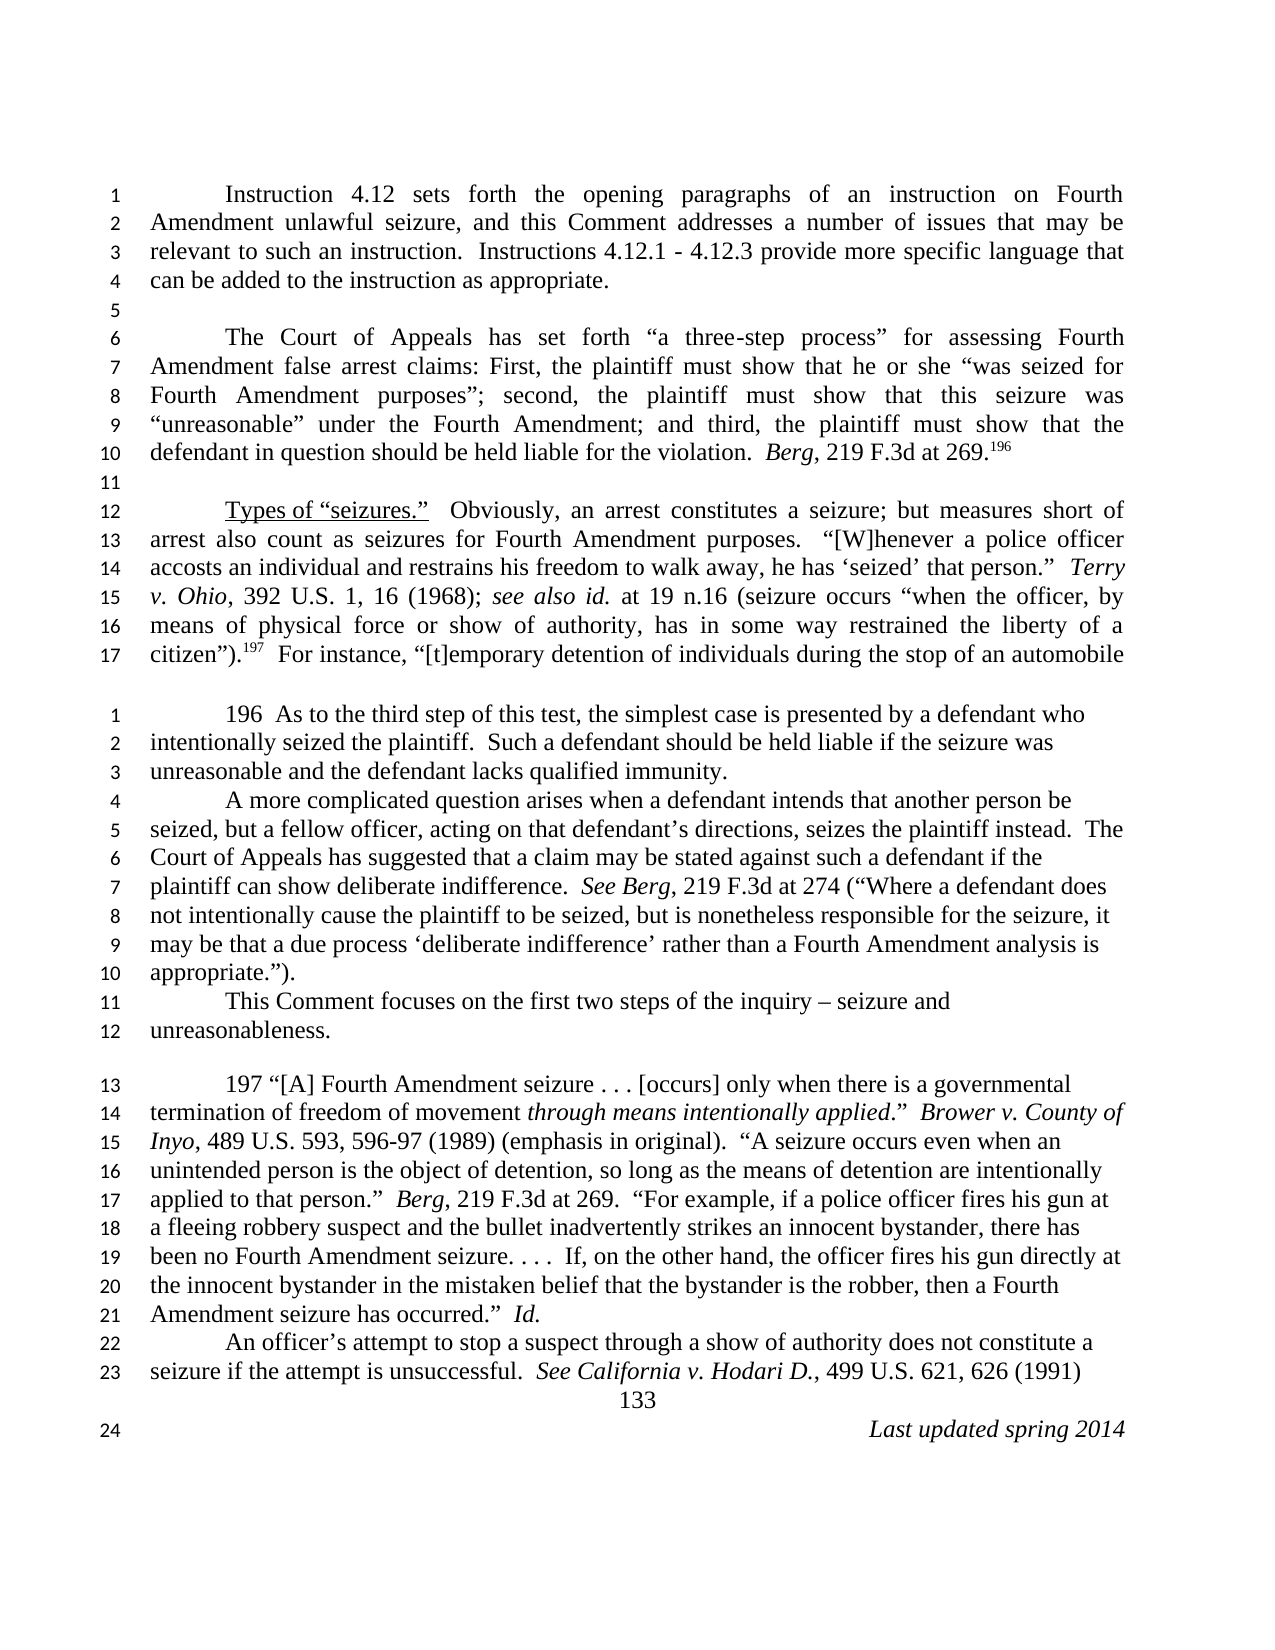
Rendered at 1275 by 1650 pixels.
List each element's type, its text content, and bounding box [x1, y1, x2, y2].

text Instruction 4.12 sets forth the opening paragraphs of an instruction on Fourth Amendment unlawful seizure, and this Comment addresses a number of issues that may be relevant to such an instruction. Instructions 4.12.1 - 4.12.3 provide more specific language that can be added to the instruction as appropriate. [150, 179, 1125, 294]
text Types of “seizures.” Obviously, an arrest constitutes a seizure; but measures short of arrest also count as seizures for Fourth Amendment purposes. “[W]henever a police officer accosts an individual and restrains his freedom to walk away, he has ‘seized’ that person.” Terry v. Ohio, 392 U.S. 1, 16 (1968); see also id. at 19 n.16 (seizure occurs “when the officer, by means of physical force or show of authority, has in some way restrained the liberty of a citizen”). For instance, “[t]emporary detention of individuals during the stop of an automobile by the police, even if only for a brief period and for a limited purpose, constitutes a ‘seizure’ . . . .” Whren v. United States, 517 U.S. 806, 809 (1996). “A seizure does not occur every time a police officer approaches someone to ask a few questions. Such consensual encounters are important tools of law enforcement and need not be based on any suspicion of wrongdoing.” Johnson v. Campbell, 332 F.3d 199, 205 (3d Cir. 2003). However, “an initially consensual encounter between a police officer and a citizen can be transformed into a seizure or detention within the meaning of the Fourth Amendment, ‘if, in view of all the circumstances surrounding the incident, a reasonable person would have believed that he was not free to leave.’” I.N.S. v. Delgado, 466 U.S. 210, 215 (1984) (quoting United States v. Mendenhall, 446 U.S. 544, 554 (1980) (Stewart, J., joined by Rehnquist, J.). The Supreme Court has subsequently refined this test; it now asks “whether a reasonable person would feel free to decline the officers' requests or otherwise terminate the encounter.” United States v. Drayton, 536 U.S. 194, 202 (2002) (quoting Florida v. Bostick, 501 U.S. 429, 436 (1991)); see also Drayton, 536 U.S. at 202 (noting that “[t]he reasonable person test . . . is objective and ‘presupposes an innocent person’” (quoting Bostick, 501 U.S. at 438)). When a police officer claims to have been seized by a superior officer, it is important to distinguish between situations in which a reasonable officer would feel that he must obey a command for fear of losing his job (which is not a Fourth Amendment seizure) and situations in which a reasonable officer would feel that he would be detained if he attempted to leave (which is). Gwynn v. Philadelphia, 719 F.3d 295, 299-302 (3d Cir. 2013) (distinguishing between orders by a superior officer acting as employer and orders by a superior officer acting as law enforcement agent). [150, 495, 1125, 667]
text The Court of Appeals has set forth “a three-step process” for assessing Fourth Amendment false arrest claims: First, the plaintiff must show that he or she “was seized for Fourth Amendment purposes”; second, the plaintiff must show that this seizure was “unreasonable” under the Fourth Amendment; and third, the plaintiff must show that the defendant in question should be held liable for the violation. Berg, 219 F.3d at 269. [150, 322, 1125, 466]
